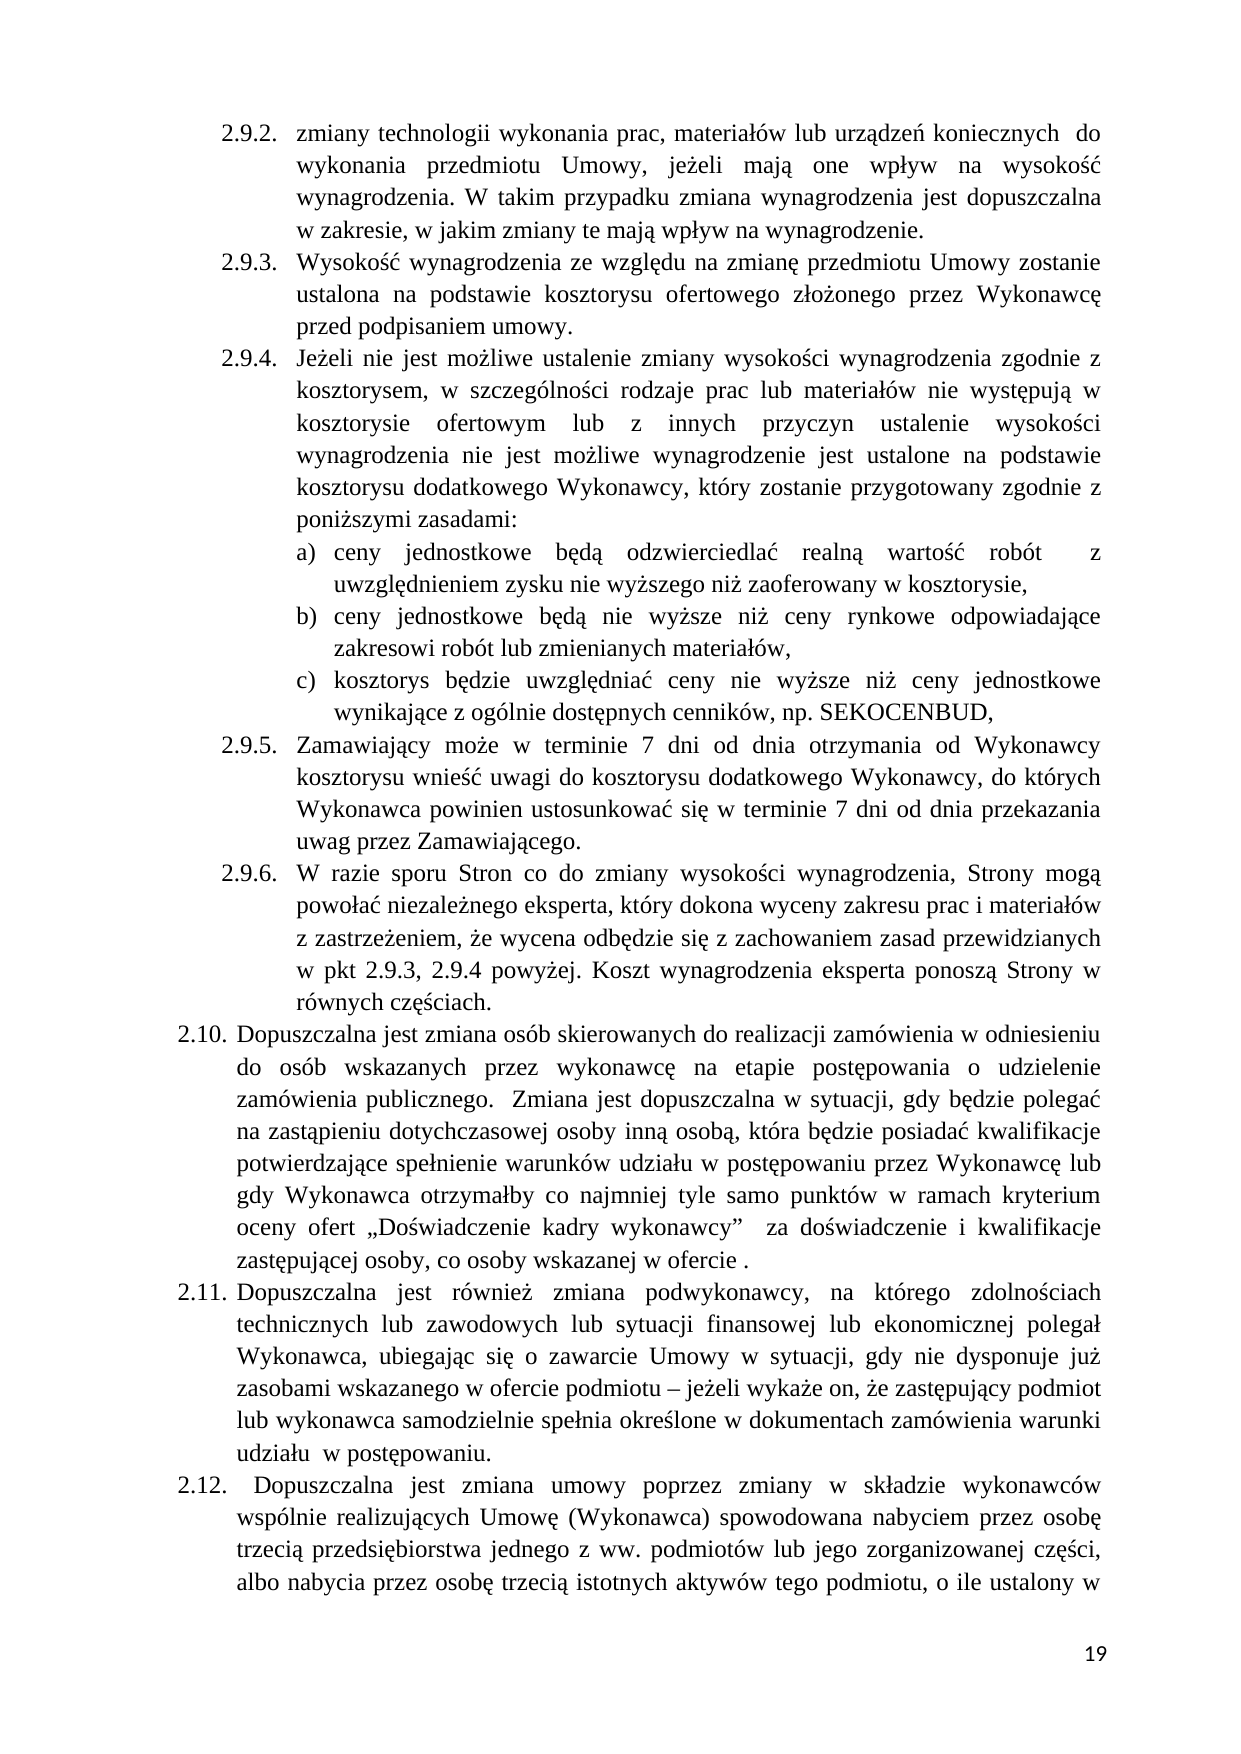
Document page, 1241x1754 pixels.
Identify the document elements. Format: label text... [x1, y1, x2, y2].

list Wysokość wynagrodzenia ze względu na zmianę przedmiotu Umowy zostanie ustalona na podstawie kosztorysu ofertowego złożonego przez Wykonawcę przed podpisaniem umowy. [221, 247, 1102, 340]
list Dopuszczalna jest również zmiana podwykonawcy, na którego zdolnościach technicznych lub zawodowych lub sytuacji finansowej lub ekonomicznej polegał Wykonawca, ubiegając się o zawarcie Umowy w sytuacji, gdy nie dysponuje już zasobami wskazanego w ofercie podmiotu – jeżeli wykaże on, że zastępujący podmiot lub wykonawca samodzielnie spełnia określone w dokumentach zamówienia warunki udziału w postępowaniu. [177, 1277, 1102, 1467]
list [177, 1470, 1102, 1595]
list ceny jednostkowe będą odzwierciedlać realną wartość robót z uwzględnieniem zysku nie wyższego niż zaoferowany w kosztorysie, [296, 537, 1102, 597]
list zmiany technologii wykonania prac, materiałów lub urządzeń koniecznych do wykonania przedmiotu Umowy, jeżeli mają one wpływ na wysokość wynagrodzenia. W takim przypadku zmiana wynagrodzenia jest dopuszczalna w zakresie, w jakim zmiany te mają wpływ na wynagrodzenie. [221, 118, 1102, 243]
list ceny jednostkowe będą nie wyższe niż ceny rynkowe odpowiadające zakresowi robót lub zmienianych materiałów, [296, 601, 1102, 662]
list W razie sporu Stron co do zmiany wysokości wynagrodzenia, Strony mogą powołać niezależnego eksperta, który dokona wyceny zakresu prac i materiałów z zastrzeżeniem, że wycena odbędzie się z zachowaniem zasad przewidzianych w pkt 2.9.3, 2.9.4 powyżej. Koszt wynagrodzenia eksperta ponoszą Strony w równych częściach. [221, 858, 1102, 1016]
list Jeżeli nie jest możliwe ustalenie zmiany wysokości wynagrodzenia zgodnie z kosztorysem, w szczególności rodzaje prac lub materiałów nie występują w kosztorysie ofertowym lub z innych przyczyn ustalenie wysokości wynagrodzenia nie jest możliwe wynagrodzenie jest ustalone na podstawie kosztorysu dodatkowego Wykonawcy, który zostanie przygotowany zgodnie z poniższymi zasadami: [221, 343, 1102, 533]
list Zamawiający może w terminie 7 dni od dnia otrzymania od Wykonawcy kosztorysu wnieść uwagi do kosztorysu dodatkowego Wykonawcy, do których Wykonawca powinien ustosunkować się w terminie 7 dni od dnia przekazania uwag przez Zamawiającego. [221, 730, 1102, 855]
list Dopuszczalna jest zmiana osób skierowanych do realizacji zamówienia w odniesieniu do osób wskazanych przez wykonawcę na etapie postępowania o udzielenie zamówienia publicznego. Zmiana jest dopuszczalna w sytuacji, gdy będzie polegać na zastąpieniu dotychczasowej osoby inną osobą, która będzie posiadać kwalifikacje potwierdzające spełnienie warunków udziału w postępowaniu przez Wykonawcę lub gdy Wykonawca otrzymałby co najmniej tyle samo punktów w ramach kryterium oceny ofert „Doświadczenie kadry wykonawcy” za doświadczenie i kwalifikacje zastępującej osoby, co osoby wskazanej w ofercie . [177, 1019, 1102, 1273]
list kosztorys będzie uwzględniać ceny nie wyższe niż ceny jednostkowe wynikające z ogólnie dostępnych cenników, np. SEKOCENBUD, [296, 665, 1102, 726]
